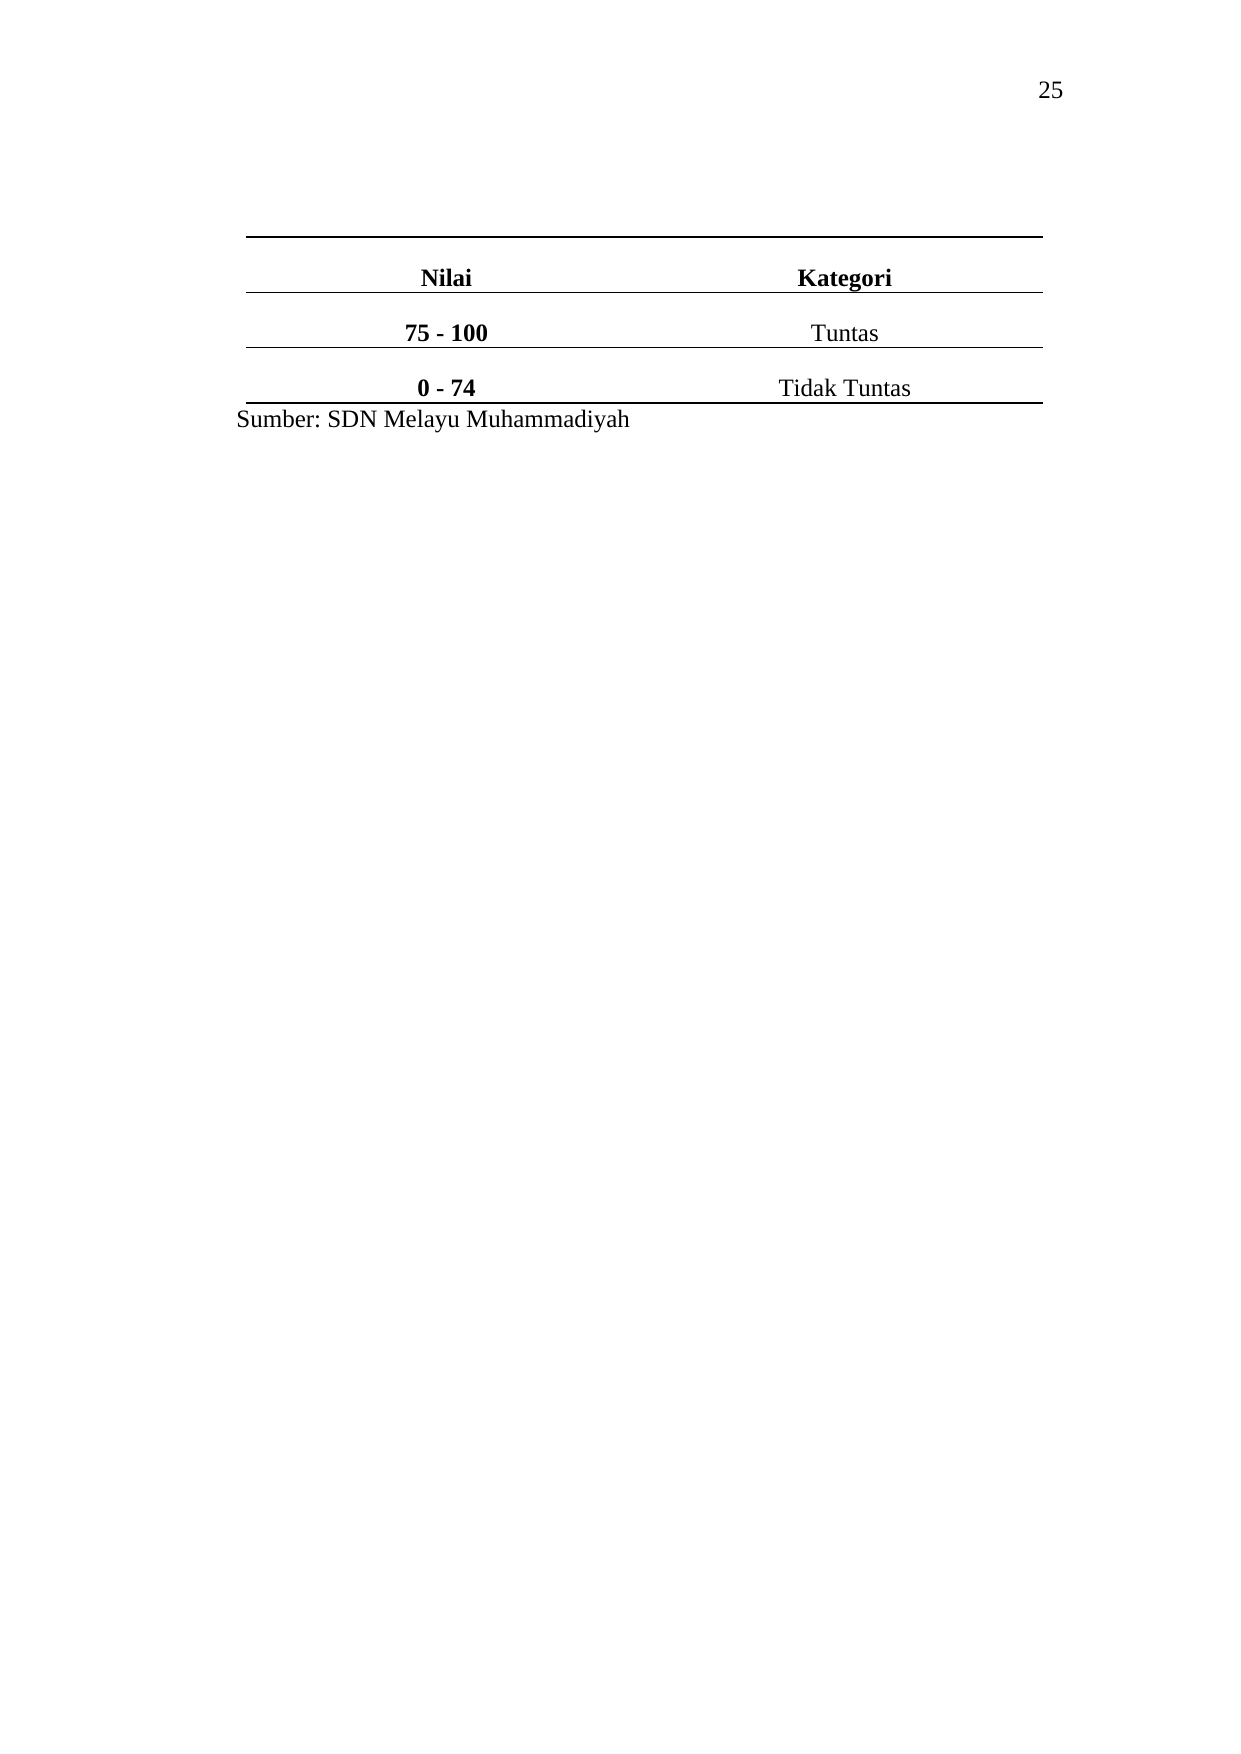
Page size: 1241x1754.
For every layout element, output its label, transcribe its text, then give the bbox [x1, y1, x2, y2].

table_cell 0 - 74 [246, 348, 647, 402]
table_header Kategori [647, 238, 1042, 292]
table_cell 75 - 100 [246, 293, 647, 347]
table_cell Tidak Tuntas [647, 348, 1042, 402]
text Sumber: SDN Melayu Muhammadiyah [236, 404, 1063, 432]
table_cell Tuntas [647, 293, 1042, 347]
table_header Nilai [246, 238, 647, 292]
